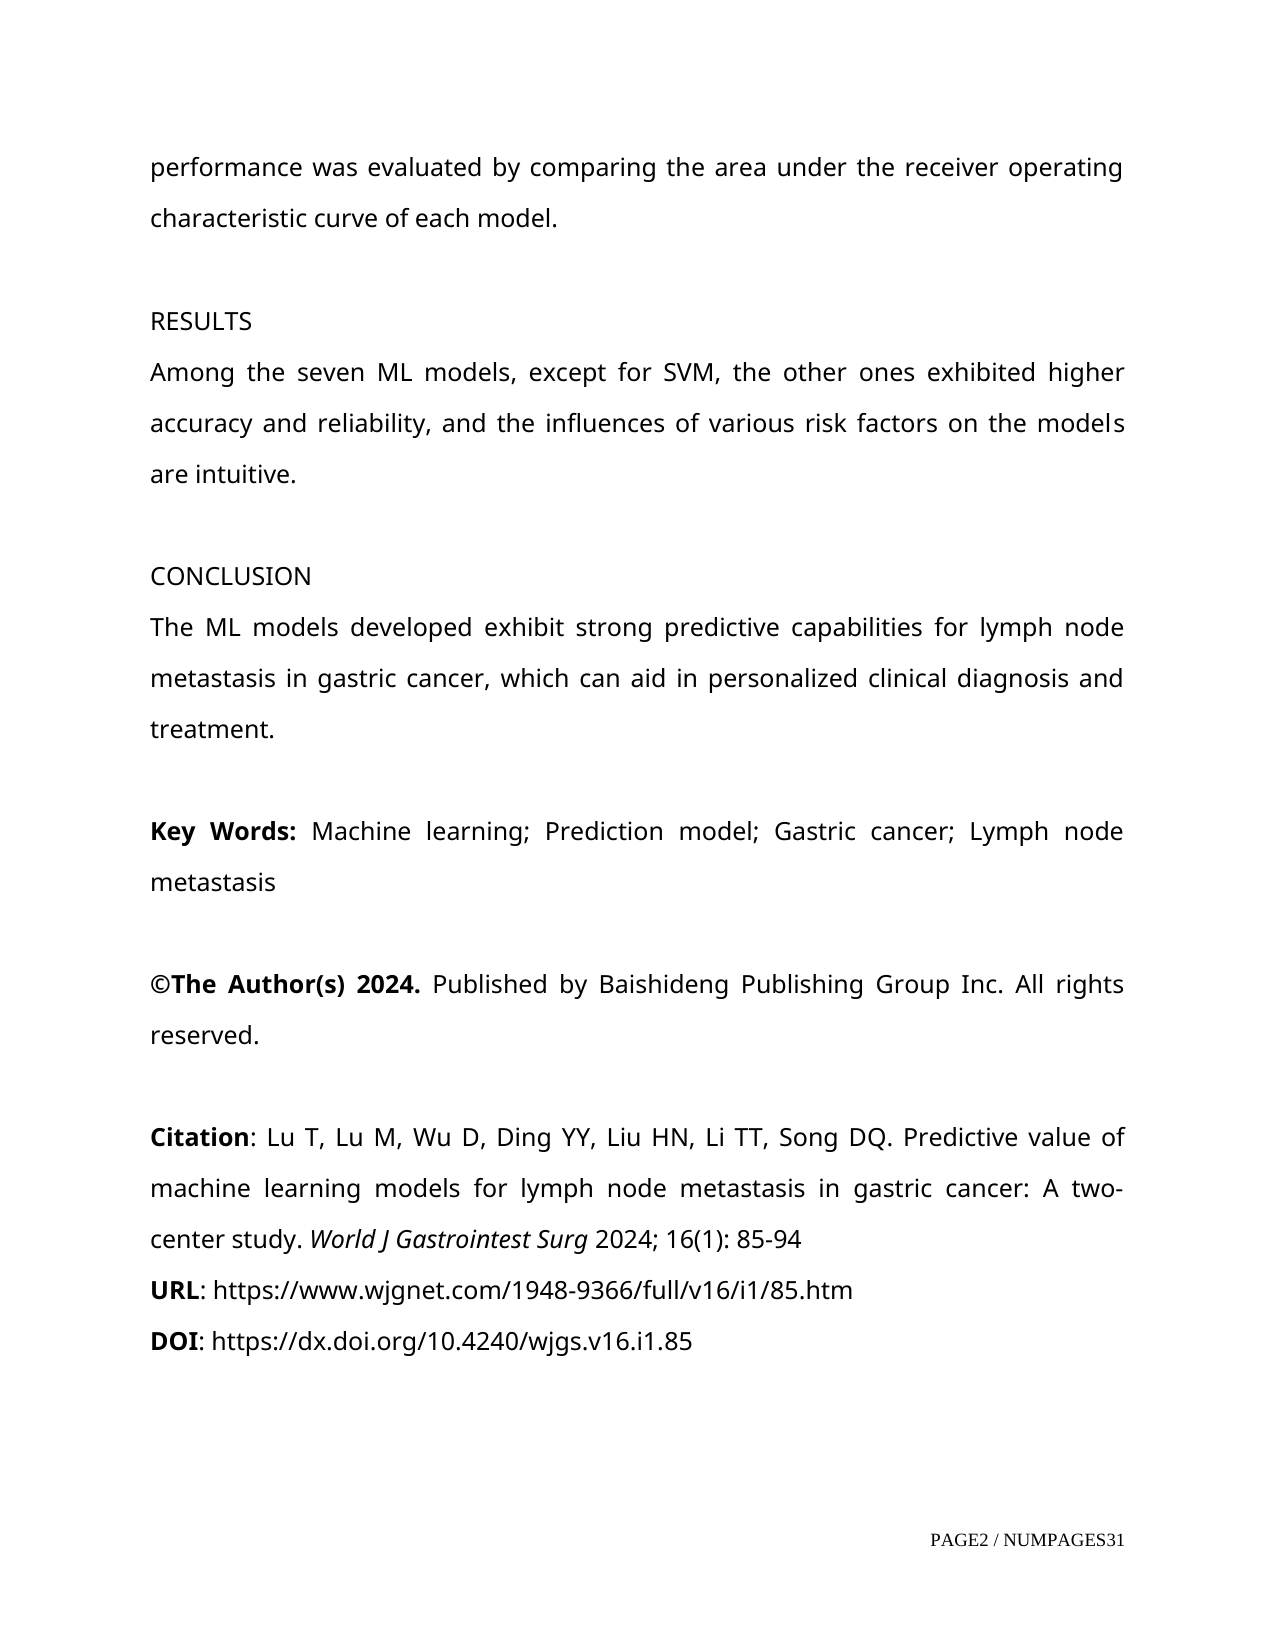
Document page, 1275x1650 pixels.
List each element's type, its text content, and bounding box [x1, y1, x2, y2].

text Among the seven ML models, except for SVM, the other ones exhibited higher accuracy and reliability, and the influences of various risk factors on the models are intuitive. [150, 354, 1125, 490]
text The ML models developed exhibit strong predictive capabilities for lymph node metastasis in gastric cancer, which can aid in personalized clinical diagnosis and treatment. [150, 609, 1125, 746]
text Citation: Lu T, Lu M, Wu D, Ding YY, Liu HN, Li TT, Song DQ. Predictive value of machine learning models for lymph node metastasis in gastric cancer: A two-center study. World J Gastrointest Surg 2024; 16(1): 85-94 [150, 1120, 1125, 1256]
text URL: https://www.wjgnet.com/1948-9366/full/v16/i1/85.htm [150, 1273, 1125, 1307]
text RESULTS [150, 303, 1125, 337]
text Key Words: Machine learning; Prediction model; Gastric cancer; Lymph node metastasis [150, 813, 1125, 899]
text ©The Author(s) 2024. Published by Baishideng Publishing Group Inc. All rights reserved. [150, 967, 1125, 1052]
text DOI: https://dx.doi.org/10.4240/wjgs.v16.i1.85 [150, 1324, 1125, 1358]
text CONCLUSION [150, 558, 1125, 592]
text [150, 150, 1125, 235]
